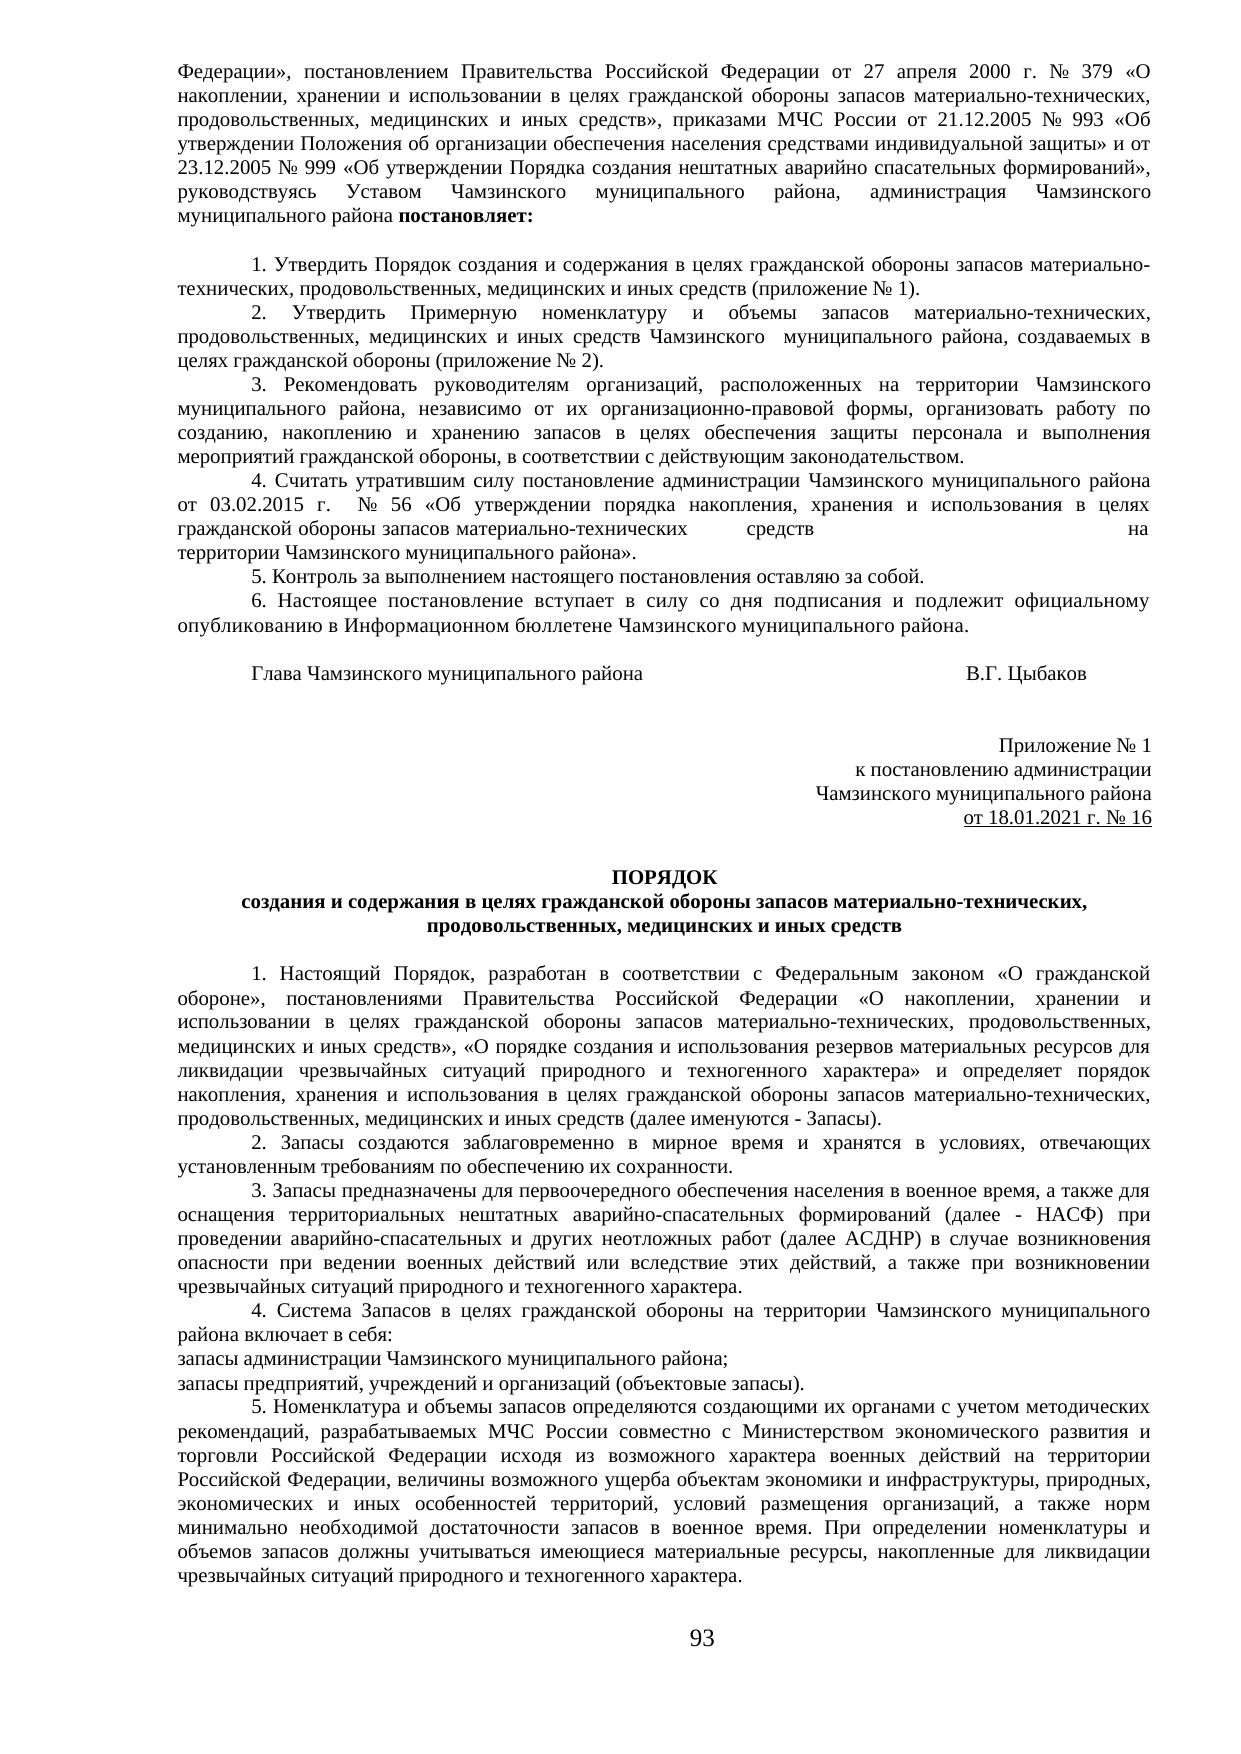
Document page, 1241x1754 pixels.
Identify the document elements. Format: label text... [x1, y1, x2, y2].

text 2. Утвердить Примерную номенклатуру и объемы запасов материально-технических, продовольственных, медицинских и иных средств Чамзинского муниципального района, создаваемых в целях гражданской обороны (приложение № 2). [177, 300, 1152, 372]
text запасы предприятий, учреждений и организаций (объектовые запасы). [177, 1370, 1152, 1394]
text 4. Система Запасов в целях гражданской обороны на территории Чамзинского муниципального района включает в себя: [177, 1298, 1152, 1346]
text 4. Считать утратившим силу постановление администрации Чамзинского муниципального района от 03.02.2015 г. № 56 «Об утверждении порядка накопления, хранения и использования в целях гражданской обороны запасов материально-технических средств на территории Чамзинского муниципального района». [177, 468, 1152, 564]
text 3. Рекомендовать руководителям организаций, расположенных на территории Чамзинского муниципального района, независимо от их организационно-правовой формы, организовать работу по созданию, накоплению и хранению запасов в целях обеспечения защиты персонала и выполнения мероприятий гражданской обороны, в соответствии с действующим законодательством. [177, 372, 1152, 468]
text запасы администрации Чамзинского муниципального района; [177, 1346, 1152, 1370]
text 2. Запасы создаются заблаговременно в мирное время и хранятся в условиях, отвечающих установленным требованиям по обеспечению их сохранности. [177, 1130, 1152, 1178]
text Приложение № 1 [177, 733, 1152, 757]
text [177, 59, 1152, 227]
text 3. Запасы предназначены для первоочередного обеспечения населения в военное время, а также для оснащения территориальных нештатных аварийно-спасательных формирований (далее - НАСФ) при проведении аварийно-спасательных и других неотложных работ (далее АСДНР) в случае возникновения опасности при ведении военных действий или вследствие этих действий, а также при возникновении чрезвычайных ситуаций природного и техногенного характера. [177, 1178, 1152, 1298]
text 5. Контроль за выполнением настоящего постановления оставляю за собой. [177, 564, 1152, 588]
text ПОРЯДОК создания и содержания в целях гражданской обороны запасов материально-технических, продовольственных, медицинских и иных средств [177, 865, 1152, 937]
text Глава Чамзинского муниципального района В.Г. Цыбаков [177, 661, 1152, 685]
text Чамзинского муниципального района [177, 781, 1152, 805]
text 6. Настоящее постановление вступает в силу со дня подписания и подлежит официальному опубликованию в Информационном бюллетене Чамзинского муниципального района. [177, 588, 1152, 637]
text 5. Номенклатура и объемы запасов определяются создающими их органами с учетом методических рекомендаций, разрабатываемых МЧС России совместно с Министерством экономического развития и торговли Российской Федерации исходя из возможного характера военных действий на территории Российской Федерации, величины возможного ущерба объектам экономики и инфраструктуры, природных, экономических и иных особенностей территорий, условий размещения организаций, а также норм минимально необходимой достаточности запасов в военное время. При определении номенклатуры и объемов запасов должны учитываться имеющиеся материальные ресурсы, накопленные для ликвидации чрезвычайных ситуаций природного и техногенного характера. [177, 1394, 1152, 1587]
text 1. Настоящий Порядок, разработан в соответствии с Федеральным законом «О гражданской обороне», постановлениями Правительства Российской Федерации «О накоплении, хранении и использовании в целях гражданской обороны запасов материально-технических, продовольственных, медицинских и иных средств», «О порядке создания и использования резервов материальных ресурсов для ликвидации чрезвычайных ситуаций природного и техногенного характера» и определяет порядок накопления, хранения и использования в целях гражданской обороны запасов материально-технических, продовольственных, медицинских и иных средств (далее именуются - Запасы). [177, 961, 1152, 1130]
text от 18.01.2021 г. № 16 [177, 805, 1152, 829]
text 1. Утвердить Порядок создания и содержания в целях гражданской обороны запасов материально-технических, продовольственных, медицинских и иных средств (приложение № 1). [177, 252, 1152, 300]
text к постановлению администрации [177, 757, 1152, 781]
